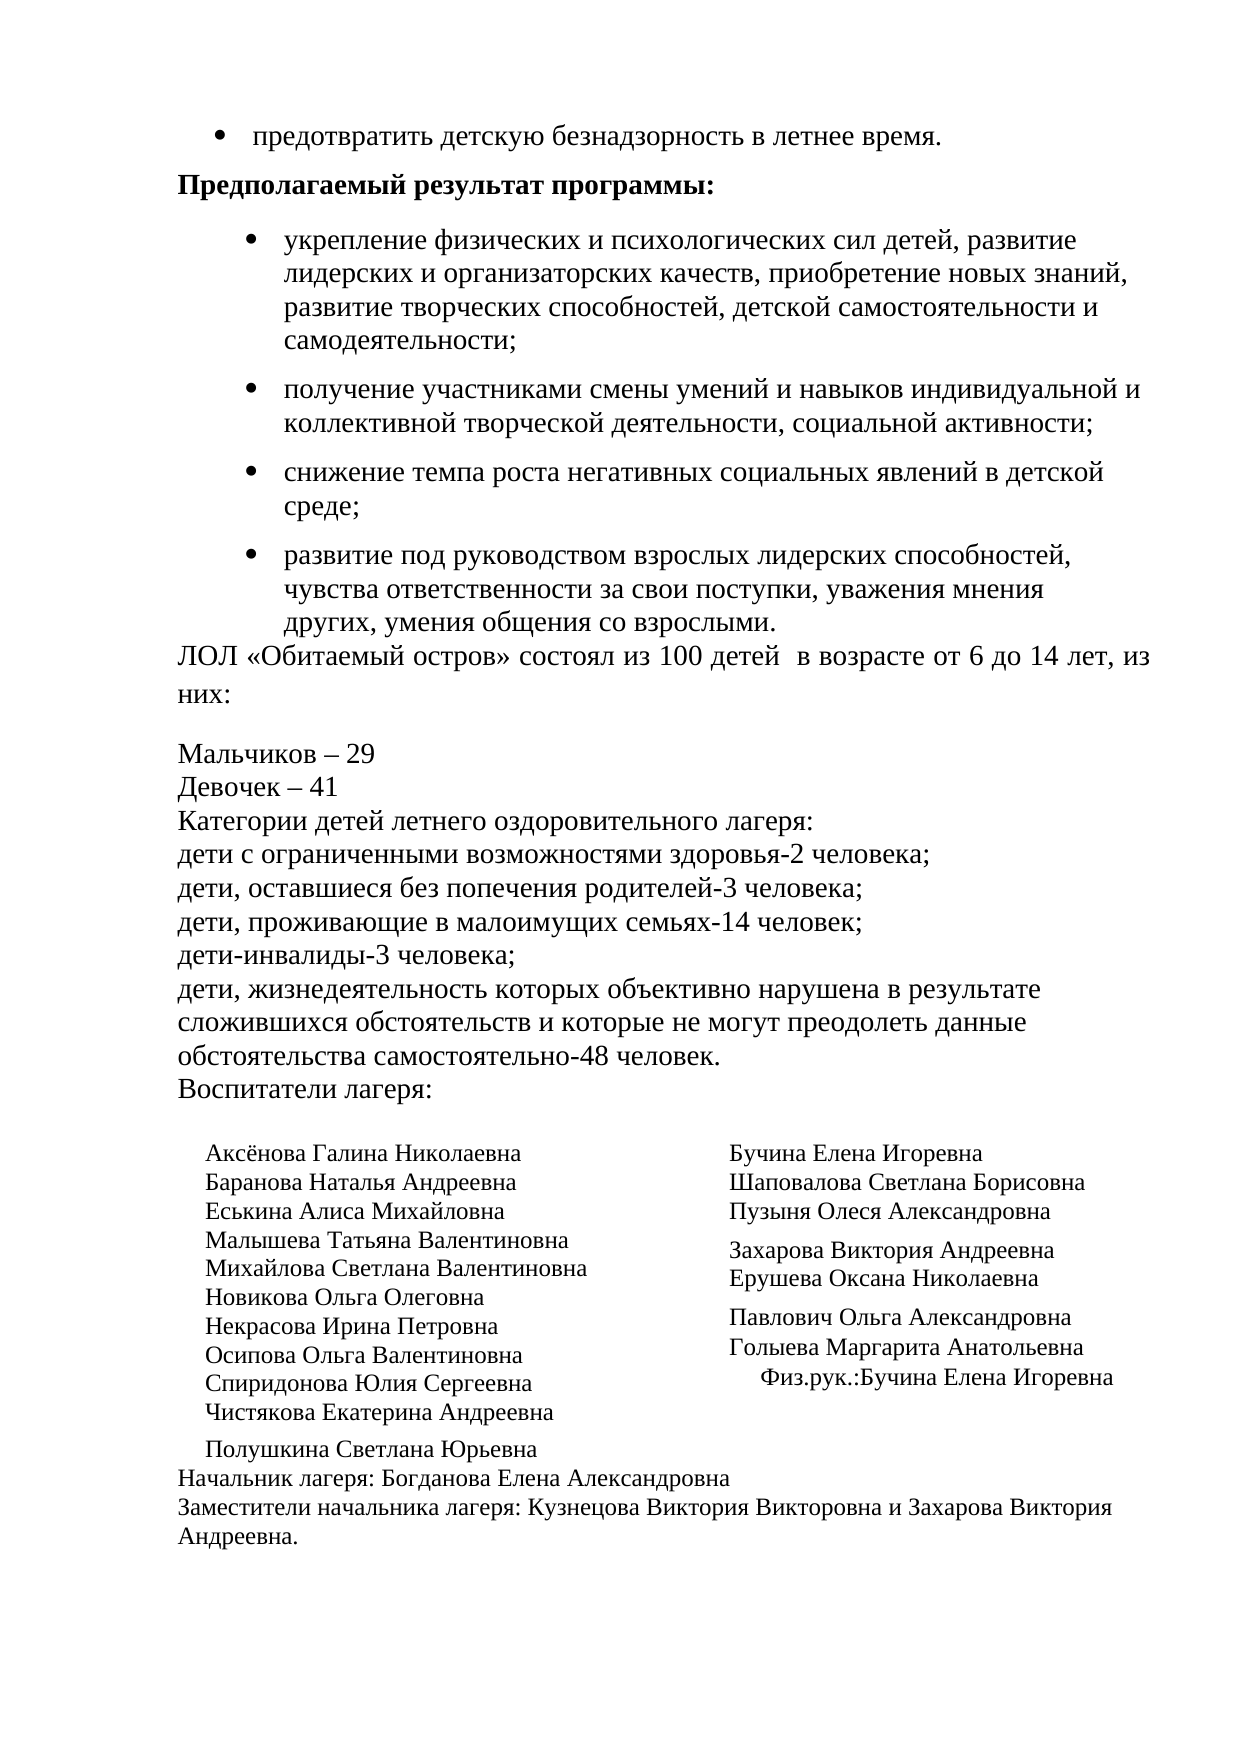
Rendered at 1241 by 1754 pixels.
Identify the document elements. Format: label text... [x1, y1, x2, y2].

text Начальник лагеря: Богданова Елена Александровна [177, 1463, 1152, 1492]
table_cell Полушкина Светлана Юрьевна [194, 1435, 611, 1463]
table_cell Голыева Маргарита Анатольевна [718, 1332, 1135, 1362]
table_cell Физ.рук.:Бучина Елена Игоревна [718, 1362, 1135, 1424]
table_header Аксёнова Галина Николаевна [194, 1139, 611, 1167]
text ЛОЛ «Обитаемый остров» состоял из 100 детей в возрасте от 6 до 14 лет, из них: [177, 638, 1152, 710]
text дети с ограниченными возможностями здоровья-2 человека; [177, 837, 1152, 870]
text Предполагаемый результат программы: [177, 167, 1144, 201]
table_cell Михайлова Светлана Валентиновна [194, 1254, 611, 1282]
text Мальчиков – 29 [177, 736, 1152, 769]
text Воспитатели лагеря: [177, 1071, 1152, 1105]
list предотвратить детскую безнадзорность в летнее время. [215, 118, 1152, 152]
table_cell Захарова Виктория Андреевна [718, 1235, 1135, 1263]
list снижение темпа роста негативных социальных явлений в детской среде; [246, 454, 1144, 522]
text дети, оставшиеся без попечения родителей-3 человека; [177, 870, 1152, 904]
table_cell Бучина Елена Игоревна [718, 1139, 1135, 1167]
text дети, проживающие в малоимущих семьях-14 человек; [177, 904, 1152, 937]
text Категории детей летнего оздоровительного лагеря: [177, 803, 1152, 837]
list развитие под руководством взрослых лидерских способностей, чувства ответственности за свои поступки, уважения мнения других, умения общения со взрослыми. [246, 537, 1144, 638]
table_cell Пузыня Олеся Александровна [718, 1196, 1135, 1235]
table_cell Еськина Алиса Михайловна [194, 1196, 611, 1225]
text Девочек – 41 [177, 769, 1152, 803]
text дети, жизнедеятельность которых объективно нарушена в результате сложившихся обстоятельств и которые не могут преодолеть данные обстоятельства самостоятельно-48 человек. [177, 971, 1152, 1071]
table_cell Чистякова Екатерина Андреевна [194, 1397, 611, 1434]
table_cell Новикова Ольга Олеговна [194, 1282, 611, 1311]
table_cell Малышева Татьяна Валентиновна [194, 1225, 611, 1253]
table_cell Спиридонова Юлия Сергеевна [194, 1369, 611, 1397]
table_cell Ерушева Оксана Николаевна [718, 1264, 1135, 1302]
text дети-инвалиды-3 человека; [177, 937, 1152, 971]
table_cell Некрасова Ирина Петровна [194, 1311, 611, 1340]
table_cell Шаповалова Светлана Борисовна [718, 1167, 1135, 1196]
table_cell Павлович Ольга Александровна [718, 1303, 1135, 1332]
table_cell Баранова Наталья Андреевна [194, 1167, 611, 1196]
text Заместители начальника лагеря: Кузнецова Виктория Викторовна и Захарова Виктория Андреевна. [177, 1492, 1152, 1549]
list укрепление физических и психологических сил детей, развитие лидерских и организаторских качеств, приобретение новых знаний, развитие творческих способностей, детской самостоятельности и самодеятельности; [246, 222, 1144, 356]
list получение участниками смены умений и навыков индивидуальной и коллективной творческой деятельности, социальной активности; [246, 372, 1144, 439]
table_cell Осипова Ольга Валентиновна [194, 1340, 611, 1368]
